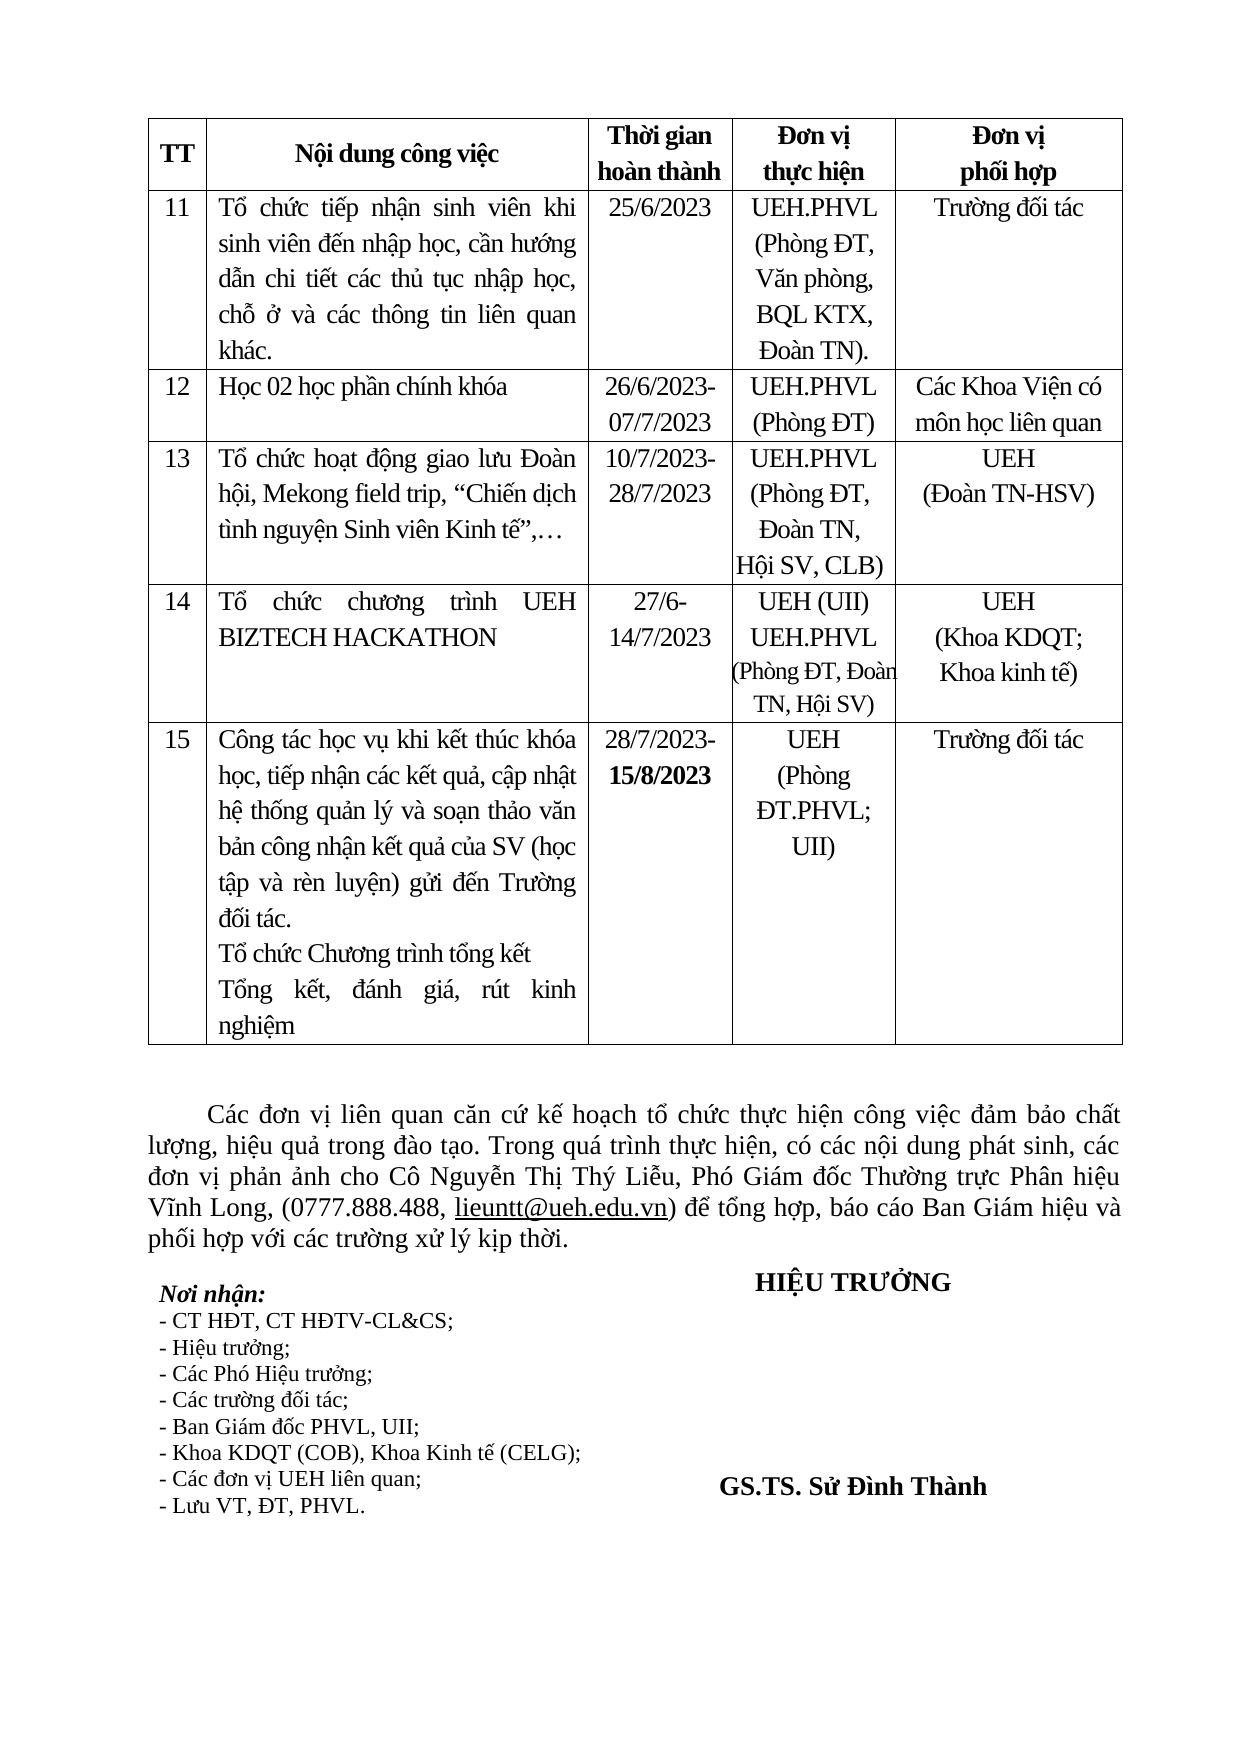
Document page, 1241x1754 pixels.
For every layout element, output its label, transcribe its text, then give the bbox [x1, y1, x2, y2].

table_cell Trường đối tác [896, 723, 1122, 1044]
table_header HIỆU TRƯỞNG GS.TS. Sử Đình Thành [618, 1266, 1088, 1518]
table_cell Trường đối tác [896, 191, 1122, 369]
table_cell UEH (Phòng ĐT.PHVL; UII) [733, 723, 895, 1044]
text Các đơn vị liên quan căn cứ kế hoạch tổ chức thực hiện công việc đảm bảo chất lượng, hiệu quả trong đào tạo. Trong quá trình thực hiện, có các nội dung phát sinh, các đơn vị phản ảnh cho Cô Nguyễn Thị Thý Liễu, Phó Giám đốc Thường trực Phân hiệu Vĩnh Long, (0777.888.488, lieuntt@ueh.edu.vn) để tổng hợp, báo cáo Ban Giám hiệu và phối hợp với các trường xử lý kịp thời. [148, 1098, 1122, 1254]
table_cell 25/6/2023 [589, 191, 732, 369]
table_header Thời gian hoàn thành [589, 119, 732, 190]
table_cell UEH (UII) UEH.PHVL (Phòng ĐT, Đoàn TN, Hội SV) [733, 585, 895, 722]
table_cell 15 [149, 723, 206, 1044]
table_cell 14 [149, 585, 206, 722]
table_cell 28/7/2023- 15/8/2023 [589, 723, 732, 1044]
table_cell Tổ chức hoạt động giao lưu Đoàn hội, Mekong field trip, “Chiến dịch tình nguyện Sinh viên Kinh tế”,… [207, 442, 588, 584]
table_cell UEH (Đoàn TN-HSV) [896, 442, 1122, 584]
table_cell Công tác học vụ khi kết thúc khóa học, tiếp nhận các kết quả, cập nhật hệ thống quản lý và soạn thảo văn bản công nhận kết quả của SV (học tập và rèn luyện) gửi đến Trường đối tác. Tổ chức Chương trình tổng kết Tổng kết, đánh giá, rút kinh nghiệm [207, 723, 588, 1044]
table_header Nơi nhận: - CT HĐT, CT HĐTV-CL&CS; - Hiệu trưởng; - Các Phó Hiệu trưởng; - Các trường đối tác; - Ban Giám đốc PHVL, UII; - Khoa KDQT (COB), Khoa Kinh tế (CELG); - Các đơn vị UEH liên quan; - Lưu VT, ĐT, PHVL. [148, 1266, 618, 1518]
table_cell Học 02 học phần chính khóa [207, 370, 588, 441]
table_header Đơn vị phối hợp [896, 119, 1122, 190]
table_cell UEH.PHVL (Phòng ĐT, Đoàn TN, Hội SV, CLB) [733, 442, 895, 584]
table_cell UEH.PHVL (Phòng ĐT, Văn phòng, BQL KTX, Đoàn TN). [733, 191, 895, 369]
table_cell 12 [149, 370, 206, 441]
table_cell 26/6/2023-07/7/2023 [589, 370, 732, 441]
table_header Nội dung công việc [207, 119, 588, 190]
table_header TT [149, 119, 206, 190]
table_cell 13 [149, 442, 206, 584]
table_cell UEH (Khoa KDQT; Khoa kinh tế) [896, 585, 1122, 722]
table_cell 10/7/2023- 28/7/2023 [589, 442, 732, 584]
table_cell Các Khoa Viện có môn học liên quan [896, 370, 1122, 441]
table_cell 27/6-14/7/2023 [589, 585, 732, 722]
table_cell UEH.PHVL (Phòng ĐT) [733, 370, 895, 441]
table_cell Tổ chức tiếp nhận sinh viên khi sinh viên đến nhập học, cần hướng dẫn chi tiết các thủ tục nhập học, chỗ ở và các thông tin liên quan khác. [207, 191, 588, 369]
table_cell 11 [149, 191, 206, 369]
table_cell Tổ chức chương trình UEH BIZTECH HACKATHON [207, 585, 588, 722]
table_header Đơn vị thực hiện [733, 119, 895, 190]
